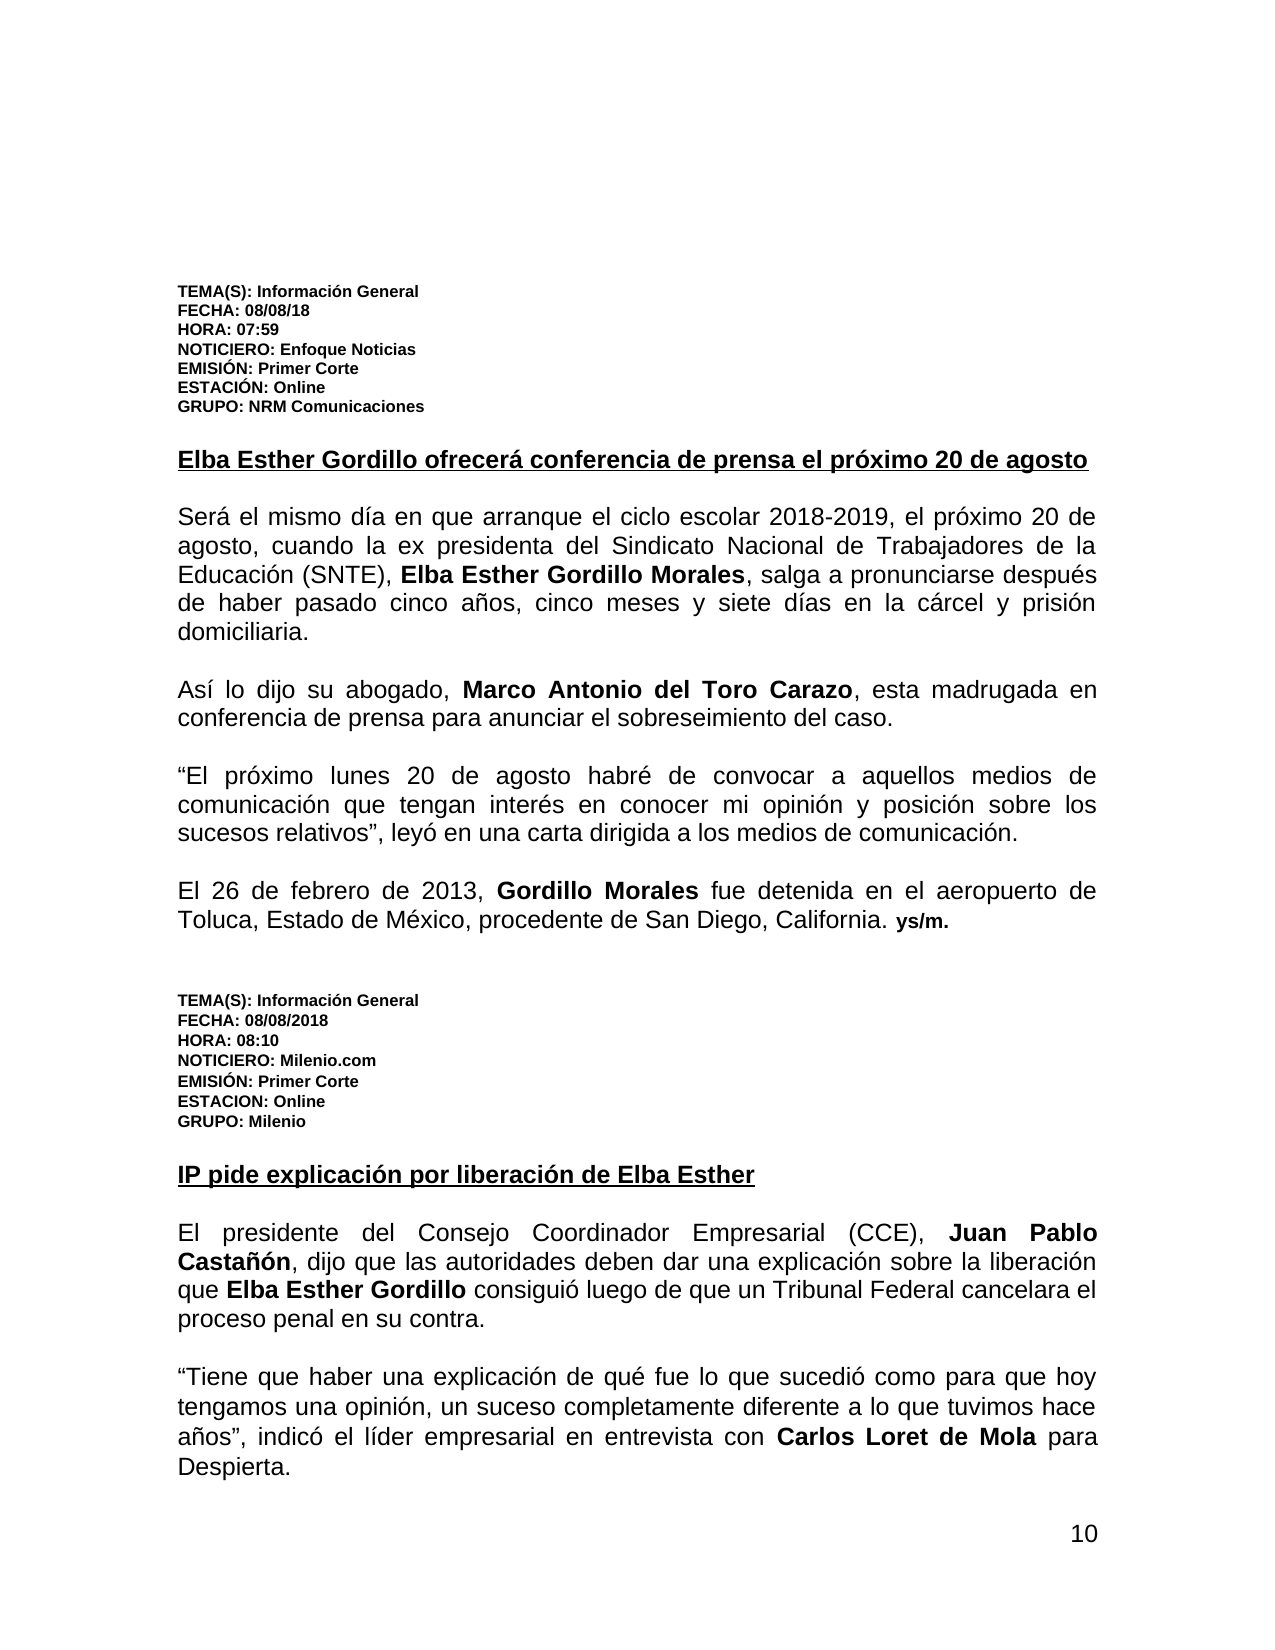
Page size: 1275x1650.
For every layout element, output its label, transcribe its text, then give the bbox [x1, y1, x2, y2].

text GRUPO: Milenio [177, 1112, 1098, 1131]
text “El próximo lunes 20 de agosto habré de convocar a aquellos medios de comunicación que tengan interés en conocer mi opinión y posición sobre los sucesos relativos”, leyó en una carta dirigida a los medios de comunicación. [177, 761, 1098, 847]
text Será el mismo día en que arranque el ciclo escolar 2018-2019, el próximo 20 de agosto, cuando la ex presidenta del Sindicato Nacional de Trabajadores de la Educación (SNTE), Elba Esther Gordillo Morales, salga a pronunciarse después de haber pasado cinco años, cinco meses y siete días en la cárcel y prisión domiciliaria. [177, 502, 1098, 646]
text EMISIÓN: Primer Corte [177, 1071, 1098, 1091]
text IP pide explicación por liberación de Elba Esther [177, 1160, 1098, 1189]
text NOTICIERO: Milenio.com [177, 1051, 1098, 1070]
text “Tiene que haber una explicación de qué fue lo que sucedió como para que hoy tengamos una opinión, un suceso completamente diferente a lo que tuvimos hace años”, indicó el líder empresarial en entrevista con Carlos Loret de Mola para Despierta. [177, 1362, 1098, 1481]
text TEMA(S): Información General [177, 282, 1098, 301]
text NOTICIERO: Enfoque Noticias [177, 339, 1098, 358]
text El 26 de febrero de 2013, Gordillo Morales fue detenida en el aeropuerto de Toluca, Estado de México, procedente de San Diego, California. ys/m. [177, 876, 1098, 933]
text FECHA: 08/08/2018 [177, 1011, 1098, 1030]
text EMISIÓN: Primer Corte [177, 358, 1098, 378]
text HORA: 08:10 [177, 1031, 1098, 1050]
text ESTACION: Online [177, 1091, 1098, 1111]
text GRUPO: NRM Comunicaciones [177, 397, 1098, 416]
text Así lo dijo su abogado, Marco Antonio del Toro Carazo, esta madrugada en conferencia de prensa para anunciar el sobreseimiento del caso. [177, 675, 1098, 732]
text TEMA(S): Información General [177, 991, 1098, 1010]
text El presidente del Consejo Coordinador Empresarial (CCE), Juan Pablo Castañón, dijo que las autoridades deben dar una explicación sobre la liberación que Elba Esther Gordillo consiguió luego de que un Tribunal Federal cancelara el proceso penal en su contra. [177, 1218, 1098, 1333]
text FECHA: 08/08/18 [177, 301, 1098, 320]
text Elba Esther Gordillo ofrecerá conferencia de prensa el próximo 20 de agosto [177, 445, 1098, 473]
text HORA: 07:59 [177, 320, 1098, 339]
text ESTACIÓN: Online [177, 378, 1098, 397]
